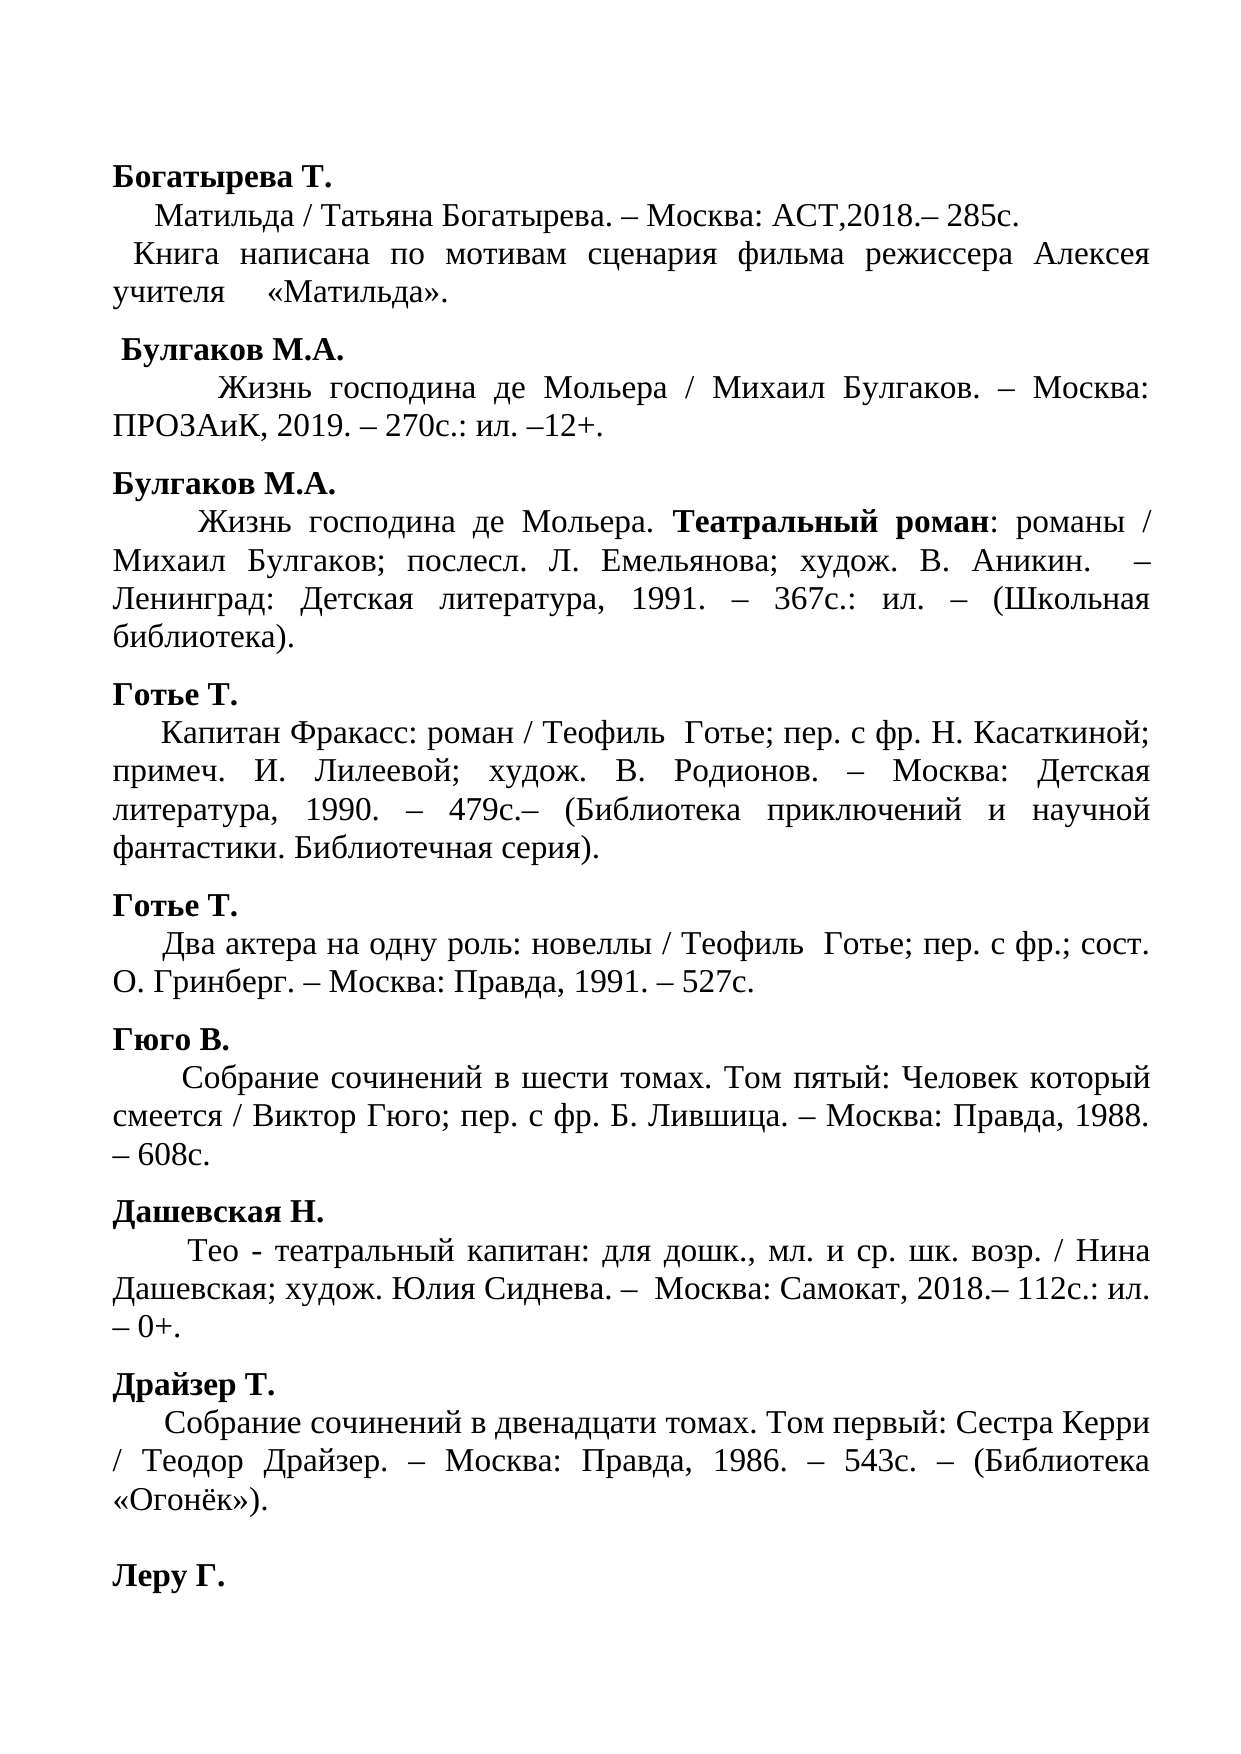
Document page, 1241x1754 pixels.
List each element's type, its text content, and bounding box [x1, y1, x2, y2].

text Тео - театральный капитан: для дошк., мл. и ср. шк. возр. / Нина Дашевская; худож. Юлия Сиднева. – Москва: Самокат, 2018.– 112с.: ил. – 0+. [112, 1230, 1152, 1345]
text Дашевская Н. [112, 1191, 1152, 1230]
text Капитан Фракасс: роман / Теофиль Готье; пер. с фр. Н. Касаткиной; примеч. И. Лилеевой; худож. В. Родионов. – Москва: Детская литература, 1990. – 479с.– (Библиотека приключений и научной фантастики. Библиотечная серия). [112, 712, 1152, 866]
text Гюго В. [112, 1019, 1152, 1057]
text Булгаков М.А. [112, 463, 1152, 501]
text Книга написана по мотивам сценария фильма режиссера Алексея учителя «Матильда». [112, 233, 1152, 310]
text Жизнь господина де Мольера. Театральный роман: романы / Михаил Булгаков; послесл. Л. Емельянова; худож. В. Аникин. – Ленинград: Детская литература, 1991. – 367с.: ил. – (Школьная библиотека). [112, 501, 1152, 655]
text Жизнь господина де Мольера / Михаил Булгаков. – Москва: ПРОЗАиК, 2019. – 270с.: ил. –12+. [112, 367, 1152, 444]
text Собрание сочинений в двенадцати томах. Том первый: Сестра Керри / Теодор Драйзер. – Москва: Правда, 1986. – 543с. – (Библиотека «Огонёк»). [112, 1402, 1152, 1517]
text Драйзер Т. [112, 1364, 1152, 1402]
text Булгаков М.А. [112, 329, 1152, 367]
text Собрание сочинений в шести томах. Том пятый: Человек который смеется / Виктор Гюго; пер. с фр. Б. Лившица. – Москва: Правда, 1988. – 608с. [112, 1057, 1152, 1172]
text Готье Т. [112, 885, 1152, 923]
text Леру Г. [112, 1556, 1152, 1594]
text Готье Т. [112, 674, 1152, 712]
text Матильда / Татьяна Богатырева. – Москва: АСТ,2018.– 285с. [112, 195, 1152, 233]
text Богатырева Т. [112, 156, 1152, 195]
text Два актера на одну роль: новеллы / Теофиль Готье; пер. с фр.; сост. О. Гринберг. – Москва: Правда, 1991. – 527с. [112, 923, 1152, 1000]
